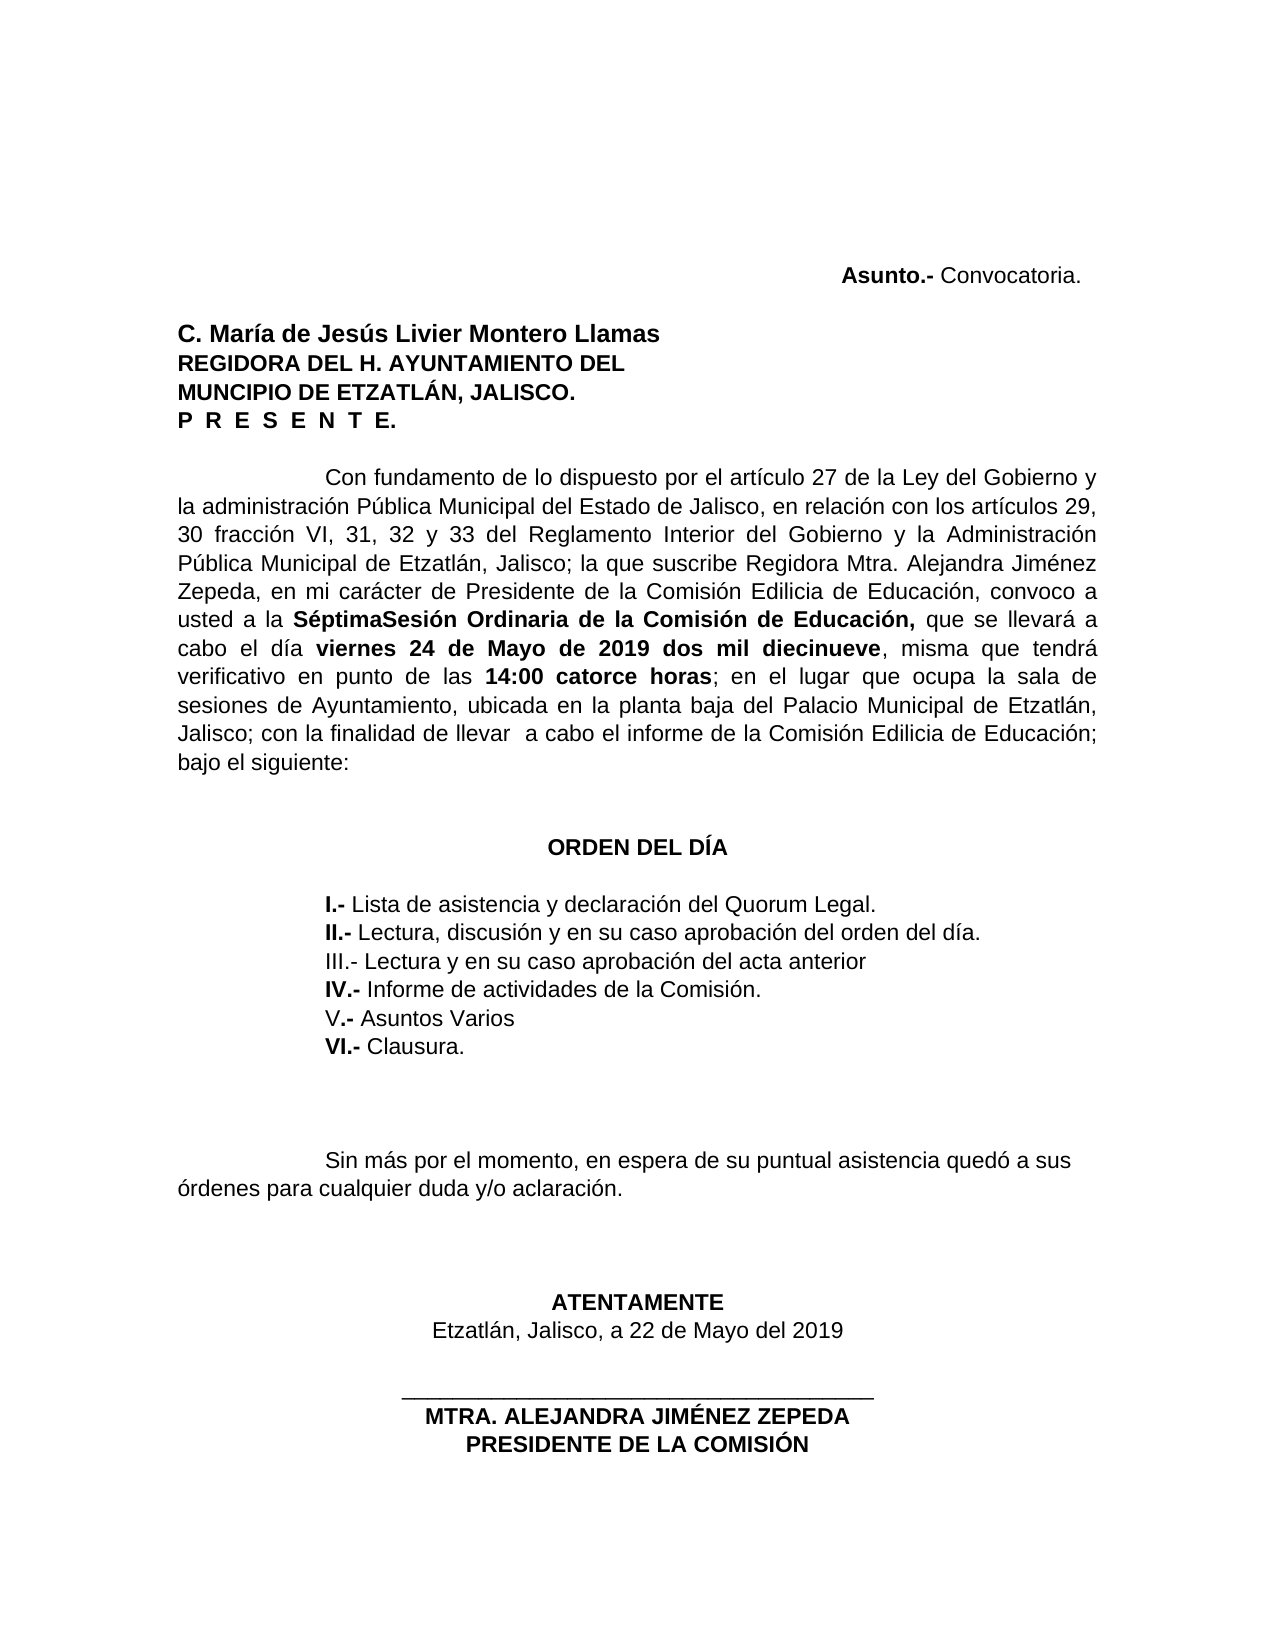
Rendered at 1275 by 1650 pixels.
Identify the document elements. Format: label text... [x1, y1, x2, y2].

text PRESIDENTE DE LA COMISIÓN [177, 1431, 1098, 1457]
text REGIDORA DEL H. AYUNTAMIENTO DEL [177, 350, 1098, 377]
text Con fundamento de lo dispuesto por el artículo 27 de la Ley del Gobierno y la administración Pública Municipal del Estado de Jalisco, en relación con los artículos 29, 30 fracción VI, 31, 32 y 33 del Reglamento Interior del Gobierno y la Administración Pública Municipal de Etzatlán, Jalisco; la que suscribe Regidora Mtra. Alejandra Jiménez Zepeda, en mi carácter de Presidente de la Comisión Edilicia de Educación, convoco a usted a la SéptimaSesión Ordinaria de la Comisión de Educación, que se llevará a cabo el día viernes 24 de Mayo de 2019 dos mil diecinueve, misma que tendrá verificativo en punto de las 14:00 catorce horas; en el lugar que ocupa la sala de sesiones de Ayuntamiento, ubicada en la planta baja del Palacio Municipal de Etzatlán, Jalisco; con la finalidad de llevar a cabo el informe de la Comisión Edilicia de Educación; bajo el siguiente: [177, 464, 1098, 775]
text MUNCIPIO DE ETZATLÁN, JALISCO. [177, 379, 1098, 405]
text V.- Asuntos Varios [177, 1004, 1098, 1031]
text Sin más por el momento, en espera de su puntual asistencia quedó a sus órdenes para cualquier duda y/o aclaración. [177, 1147, 1098, 1201]
text IV.- Informe de actividades de la Comisión. [251, 976, 1098, 1002]
text ATENTAMENTE [177, 1289, 1098, 1315]
text I.- Lista de asistencia y declaración del Quorum Legal. [251, 891, 1098, 917]
text II.- Lectura, discusión y en su caso aprobación del orden del día. [177, 919, 1098, 946]
text VI.- Clausura. [177, 1033, 1098, 1059]
text MTRA. ALEJANDRA JIMÉNEZ ZEPEDA [177, 1403, 1098, 1429]
text ORDEN DEL DÍA [177, 834, 1098, 860]
text _____________________________________ [177, 1374, 1098, 1401]
text C. María de Jesús Livier Montero Llamas [177, 319, 1098, 348]
text P R E S E N T E. [177, 407, 1098, 434]
text Etzatlán, Jalisco, a 22 de Mayo del 2019 [177, 1317, 1098, 1344]
text Asunto.- Convocatoria. [177, 262, 1098, 289]
text III.- Lectura y en su caso aprobación del acta anterior [177, 948, 1098, 974]
